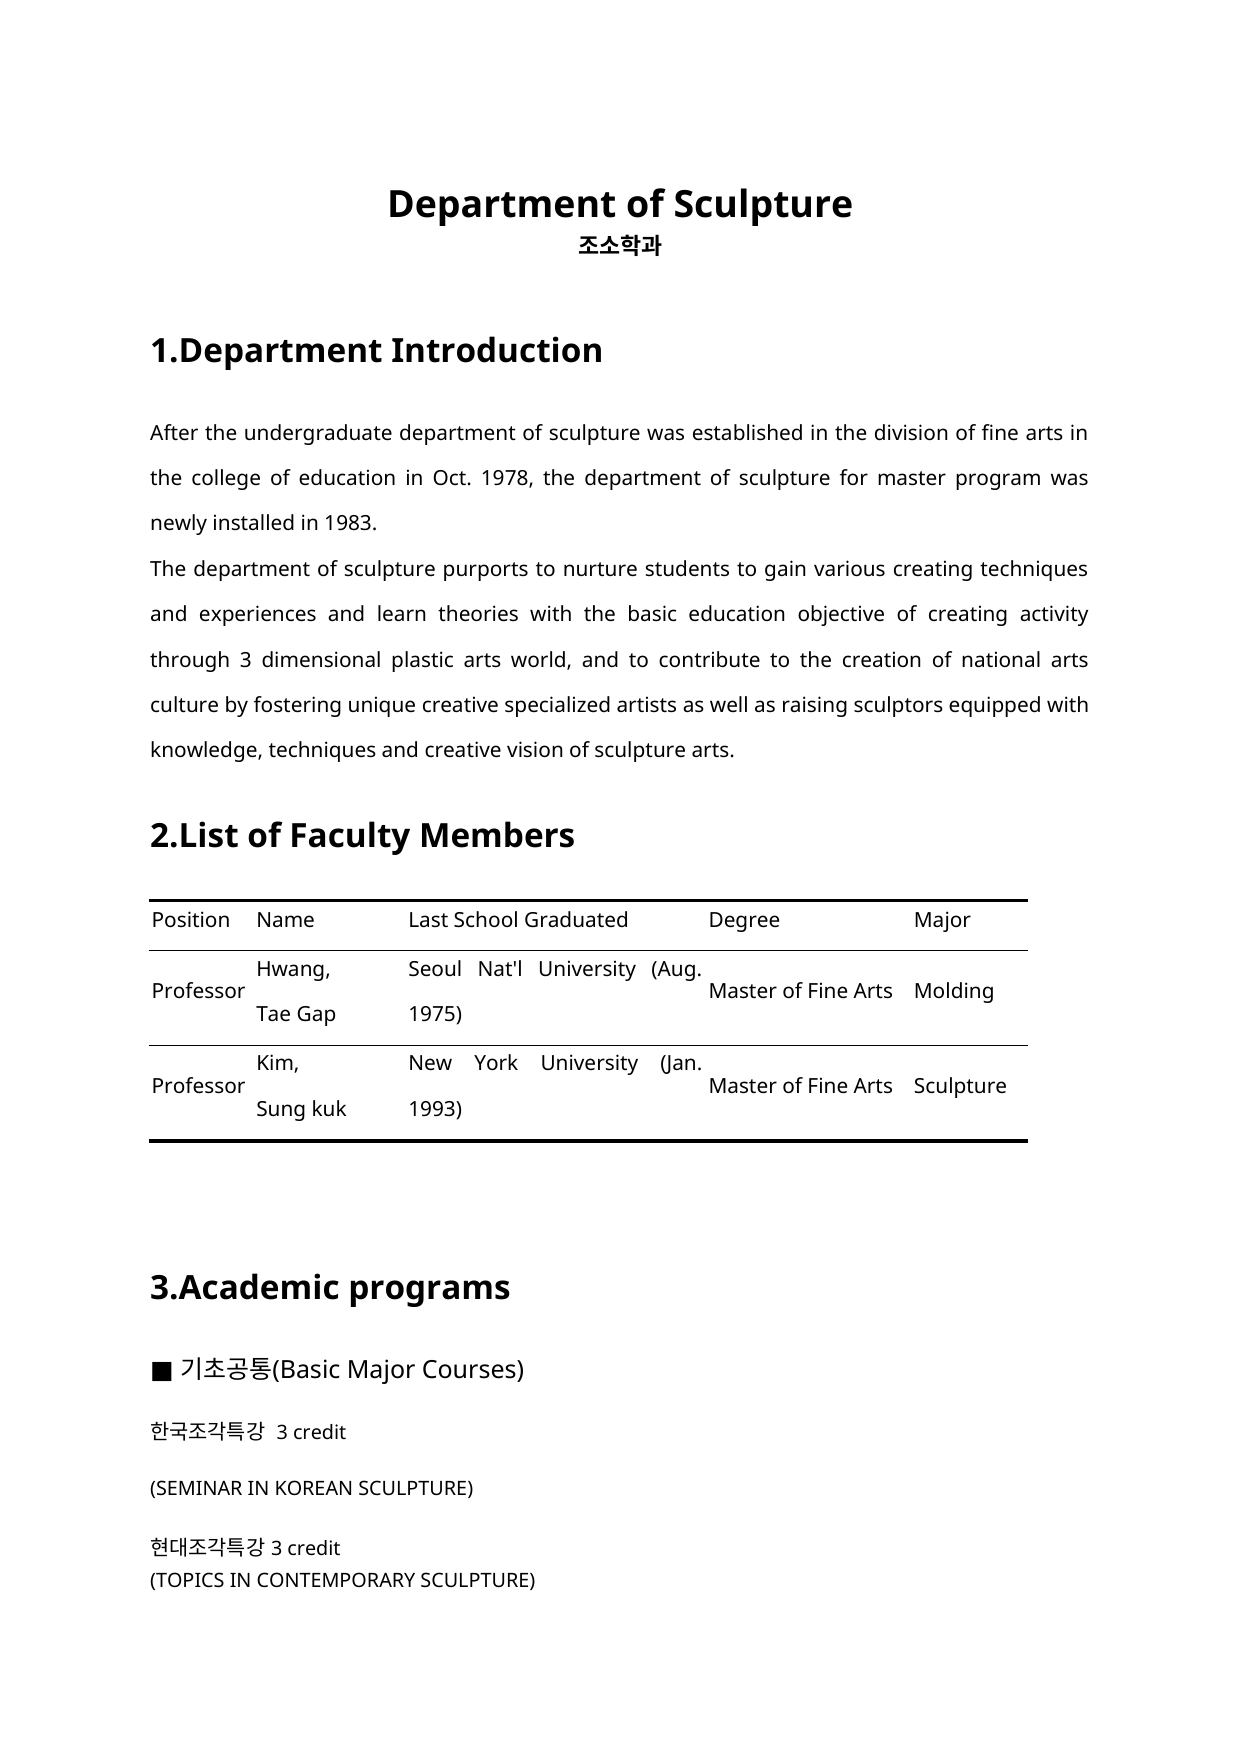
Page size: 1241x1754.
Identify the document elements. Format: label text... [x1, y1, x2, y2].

table_cell Professor [149, 951, 253, 1045]
table_cell Molding [911, 951, 1028, 1045]
table_cell New York University (Jan. 1993) [405, 1046, 705, 1139]
text (TOPICS IN CONTEMPORARY SCULPTURE) [150, 1562, 1090, 1593]
table_cell Master of Fine Arts [705, 951, 911, 1045]
table_cell Master of Fine Arts [705, 1046, 911, 1139]
table_cell Hwang, Tae Gap [253, 951, 405, 1045]
text The department of sculpture purports to nurture students to gain various creating techniques and experiences and learn theories with the basic education objective of creating activity through 3 dimensional plastic arts world, and to contribute to the creation of national arts culture by fostering unique creative specialized artists as well as raising sculptors equipped with knowledge, techniques and creative vision of sculpture arts. [150, 554, 1090, 764]
table_cell Nat'l University (Aug. 1975) [405, 951, 705, 1045]
text 한국조각특강 3 credit [150, 1415, 1090, 1445]
table_header Name [253, 902, 405, 950]
table_cell Kim, Sung kuk [253, 1046, 405, 1139]
text (SEMINAR IN KOREAN SCULPTURE) [150, 1474, 1090, 1501]
text 3.Academic programs [150, 1264, 1090, 1309]
table_cell Professor [149, 1046, 253, 1139]
table_header Degree [705, 902, 911, 950]
text 조소학과 [150, 228, 1090, 261]
text 현대조각특강 3 credit [150, 1531, 1090, 1562]
text 1.Department Introduction [150, 327, 1090, 372]
table_cell Sculpture [911, 1046, 1028, 1139]
table_header Position [149, 902, 253, 950]
table_header Last School Graduated [405, 902, 705, 950]
text Department of Sculpture [150, 177, 1090, 228]
table_header Major [911, 902, 1028, 950]
text ■ 기초공통(Basic Major Courses) [150, 1349, 1090, 1386]
text After the undergraduate department of sculpture was established in the division of fine arts in the college of education in Oct. 1978, the department of sculpture for master program was newly installed in 1983. [150, 418, 1090, 537]
text 2.List of Faculty Members [150, 812, 1090, 858]
